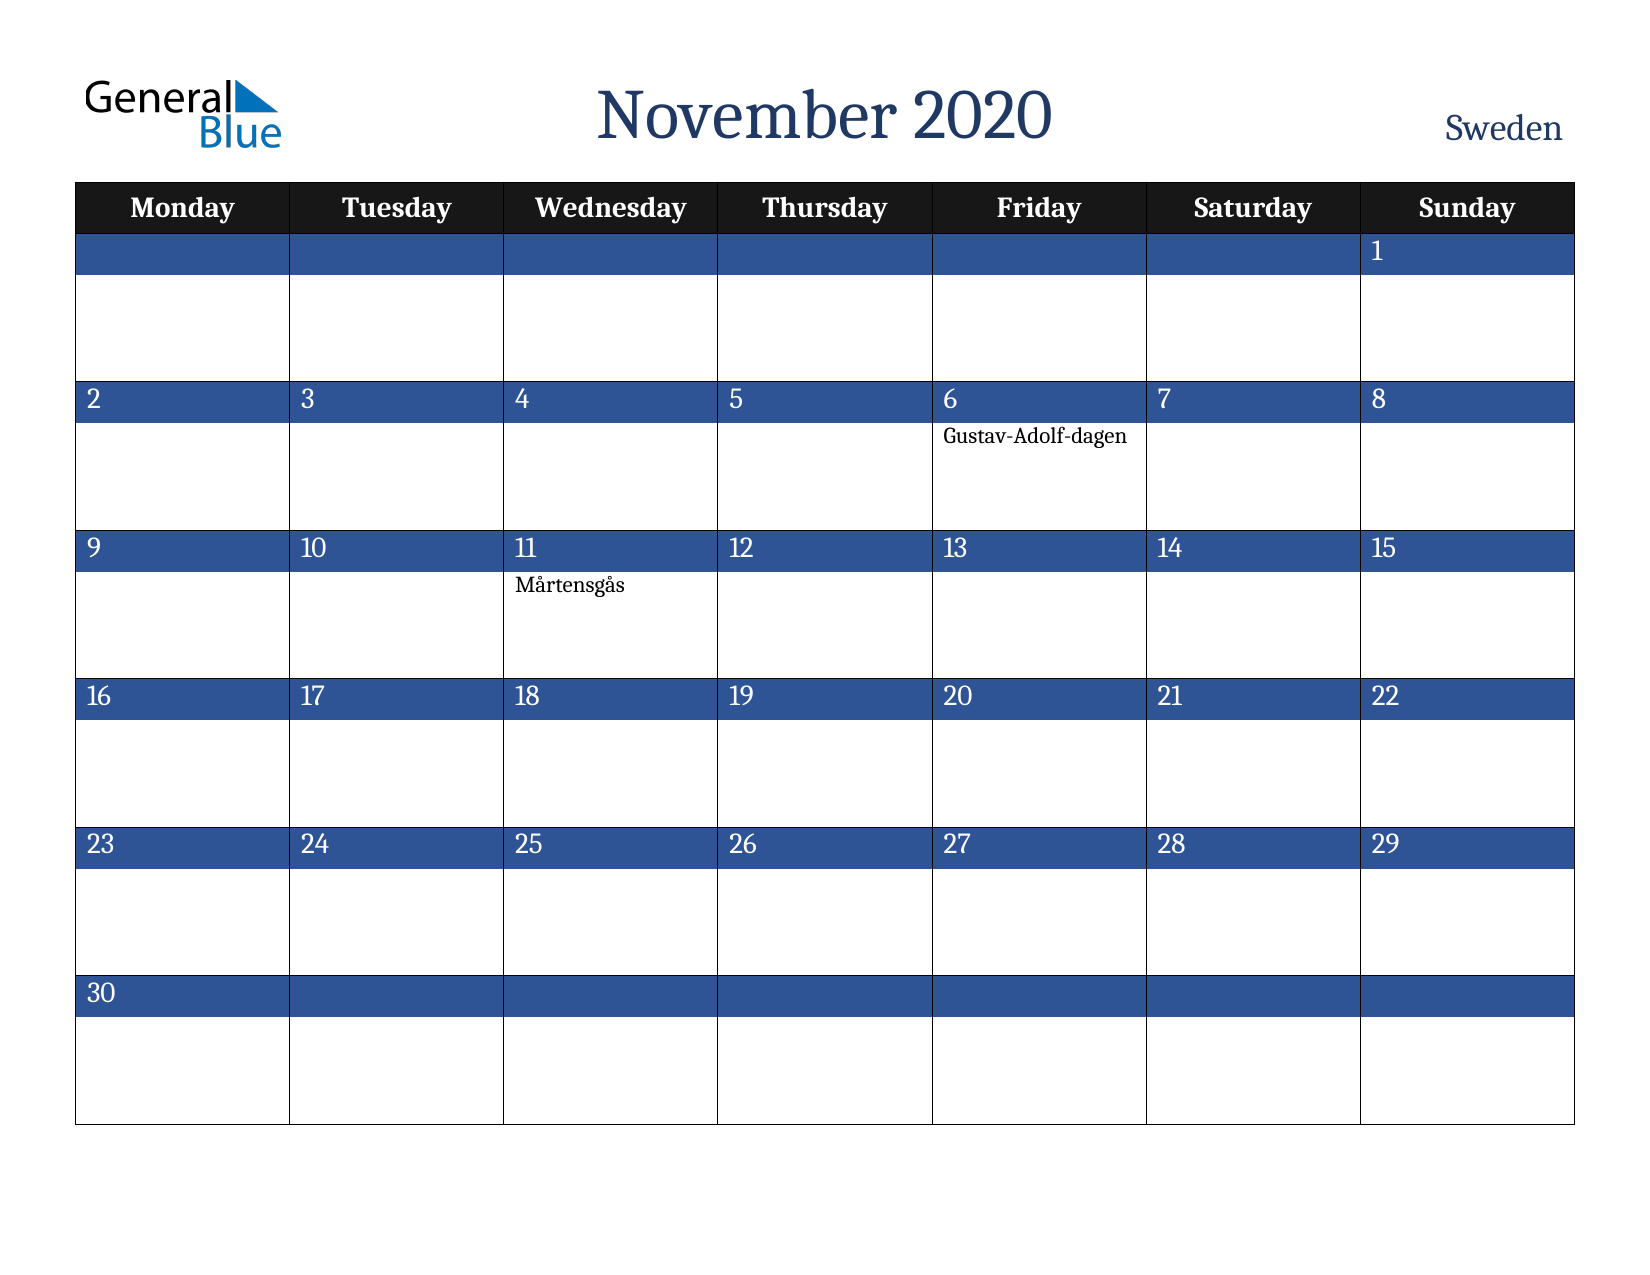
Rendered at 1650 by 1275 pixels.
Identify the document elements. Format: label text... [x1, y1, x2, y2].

table_cell 25 [504, 828, 717, 869]
table_cell [1147, 572, 1360, 678]
table_cell [1147, 869, 1360, 975]
table_cell Thursday [718, 183, 932, 233]
table_cell 4 [504, 382, 717, 423]
table_cell Wednesday [504, 183, 717, 233]
table_cell [1147, 423, 1360, 530]
table_cell Friday [933, 183, 1146, 233]
table_cell 16 [76, 679, 289, 720]
table_cell 28 [1147, 828, 1360, 869]
table_cell Tuesday [290, 183, 503, 233]
table_cell 10 [290, 531, 503, 572]
table_cell [1147, 275, 1360, 381]
table_cell 15 [1361, 531, 1574, 572]
table_cell [76, 869, 289, 975]
table_cell 8 [1361, 382, 1574, 423]
table_cell [504, 234, 717, 275]
table_cell 23 [76, 828, 289, 869]
table_cell 24 [290, 828, 503, 869]
table_cell [290, 1017, 503, 1123]
table_cell [290, 976, 503, 1017]
table_cell [290, 275, 503, 381]
table_cell 19 [718, 679, 932, 720]
table_cell Gustav-Adolf-dagen [933, 423, 1146, 530]
table_cell 30 [76, 976, 289, 1017]
table_cell Sunday [1361, 183, 1574, 233]
table_cell 11 [504, 531, 717, 572]
table_cell [290, 234, 503, 275]
table_cell [76, 720, 289, 827]
table_cell [290, 720, 503, 827]
table_cell [1147, 1017, 1360, 1123]
table_cell Monday [76, 183, 289, 233]
table_cell 13 [933, 531, 1146, 572]
table_cell [1361, 869, 1574, 975]
table_header Sweden [1146, 75, 1574, 182]
table_cell [1361, 720, 1574, 827]
table_cell [504, 976, 717, 1017]
table_cell [1361, 572, 1574, 678]
table_cell [933, 234, 1146, 275]
table_cell [718, 720, 932, 827]
table_cell 21 [1147, 679, 1360, 720]
table_cell Saturday [1147, 183, 1360, 233]
table_cell 9 [76, 531, 289, 572]
table_cell [504, 1017, 717, 1123]
table_cell [718, 234, 932, 275]
table_cell [933, 572, 1146, 678]
table_cell [933, 869, 1146, 975]
table_cell [290, 423, 503, 530]
table_cell [1147, 720, 1360, 827]
table_cell 5 [718, 382, 932, 423]
table_cell [933, 720, 1146, 827]
table_cell [1361, 275, 1574, 381]
table_cell [76, 1017, 289, 1123]
table_cell [1361, 423, 1574, 530]
table_cell [76, 572, 289, 678]
table_cell [718, 869, 932, 975]
table_cell [1361, 1017, 1574, 1123]
table_cell [933, 1017, 1146, 1123]
table_header [76, 75, 503, 182]
table_cell 27 [933, 828, 1146, 869]
table_cell 2 [76, 382, 289, 423]
table_cell [1147, 234, 1360, 275]
table_cell 7 [1147, 382, 1360, 423]
table_cell Mårtensgås [504, 572, 717, 678]
table_cell 3 [290, 382, 503, 423]
table_cell 29 [1361, 828, 1574, 869]
table_cell [933, 976, 1146, 1017]
table_cell [933, 275, 1146, 381]
table_header November 2020 [504, 75, 1146, 182]
table_cell [504, 720, 717, 827]
table_cell [504, 423, 717, 530]
table_cell [718, 423, 932, 530]
table_cell 17 [290, 679, 503, 720]
table_cell [290, 572, 503, 678]
table_cell 26 [718, 828, 932, 869]
table_cell 20 [933, 679, 1146, 720]
table_cell 12 [718, 531, 932, 572]
table_cell [718, 976, 932, 1017]
picture [86, 80, 281, 148]
table_cell [504, 869, 717, 975]
table_cell 6 [933, 382, 1146, 423]
table_cell [1361, 976, 1574, 1017]
table_cell [290, 869, 503, 975]
table_cell [76, 423, 289, 530]
table_cell 14 [1147, 531, 1360, 572]
table_cell [504, 275, 717, 381]
table_cell [718, 275, 932, 381]
table_cell 22 [1361, 679, 1574, 720]
table_cell [718, 1017, 932, 1123]
table_cell [76, 234, 289, 275]
table_cell [718, 572, 932, 678]
table_cell 1 [1361, 234, 1574, 275]
table_cell [1147, 976, 1360, 1017]
table_cell 18 [504, 679, 717, 720]
table_cell [76, 275, 289, 381]
